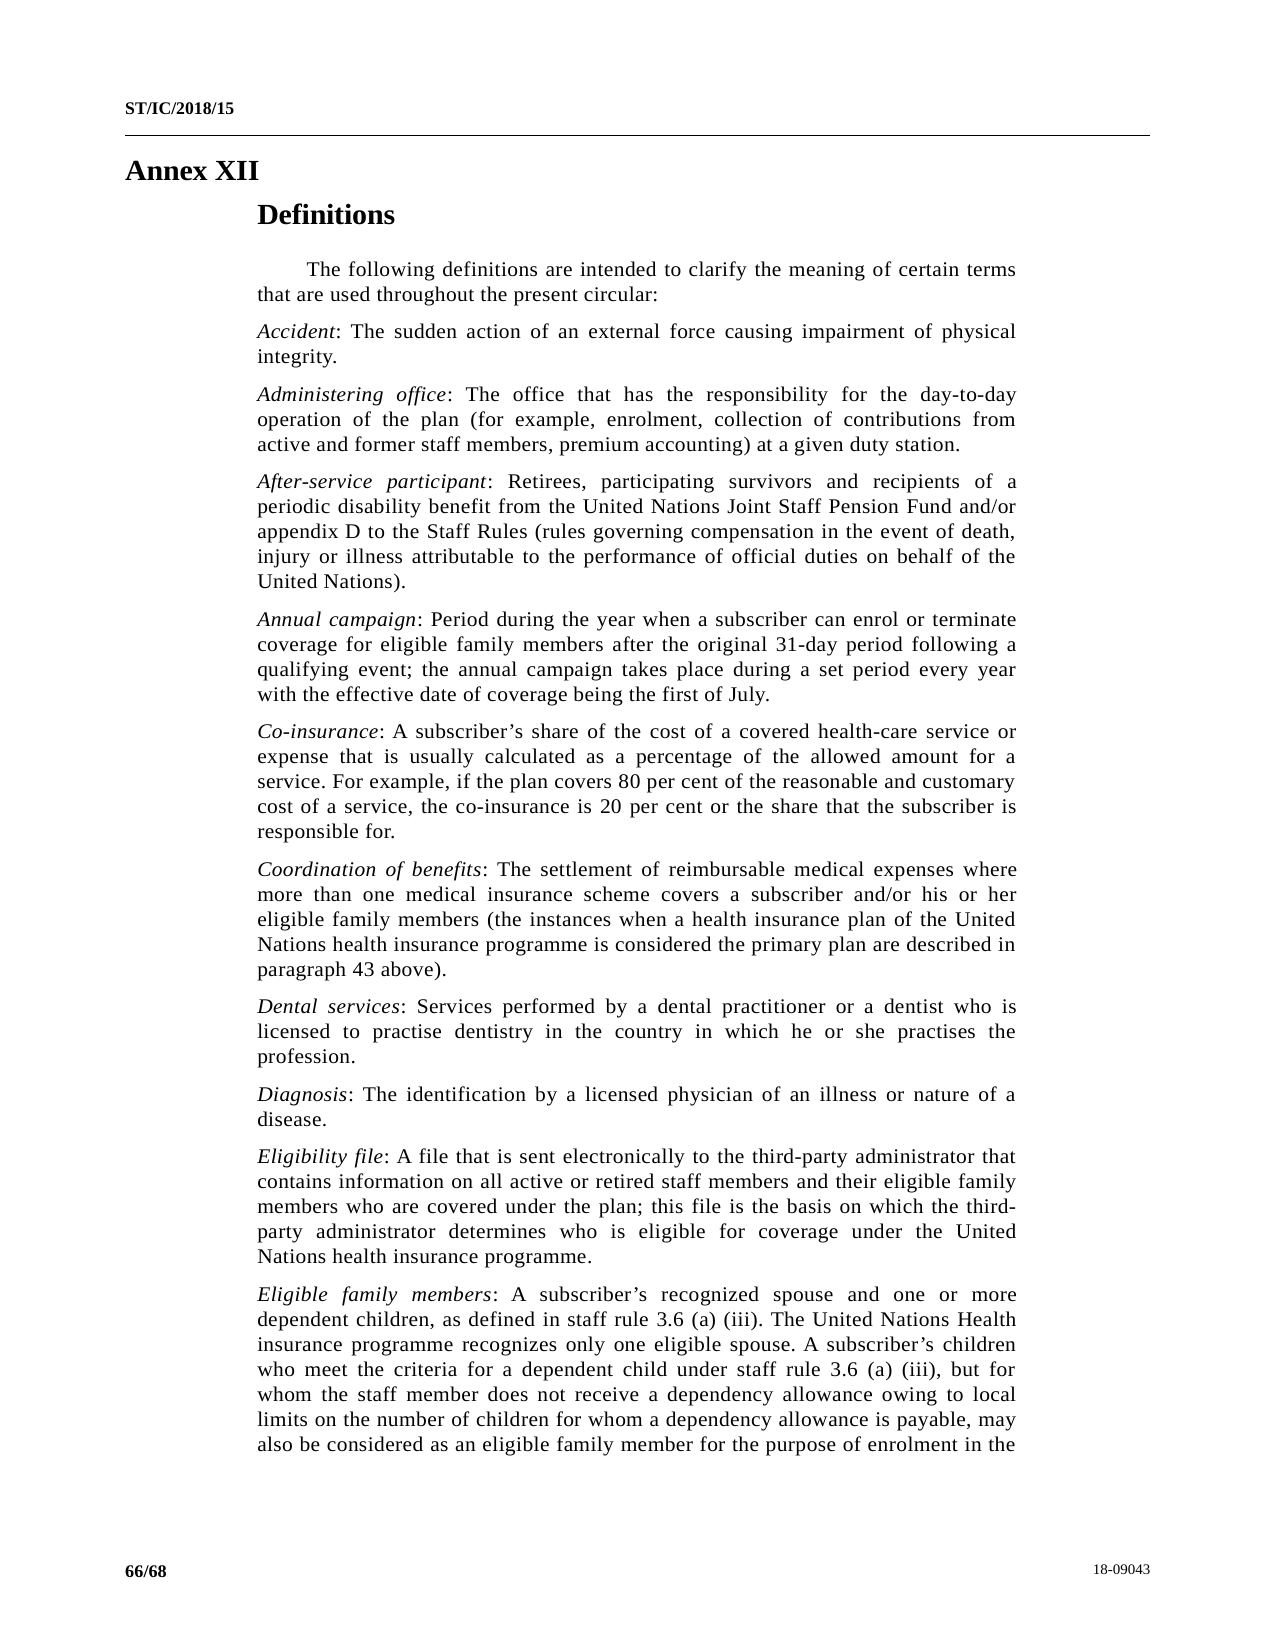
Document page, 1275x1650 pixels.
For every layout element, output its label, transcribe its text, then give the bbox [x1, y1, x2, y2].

text Annual campaign: Period during the year when a subscriber can enrol or terminate coverage for eligible family members after the original 31-day period following a qualifying event; the annual campaign takes place during a set period every year with the effective date of coverage being the first of July. [257, 606, 1018, 706]
text The following definitions are intended to clarify the meaning of certain terms that are used throughout the present circular: [257, 256, 1018, 306]
text Annex XII [125, 156, 1019, 187]
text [257, 1281, 1018, 1456]
text Definitions [125, 199, 1019, 231]
text After-service participant: Retirees, participating survivors and recipients of a periodic disability benefit from the United Nations Joint Staff Pension Fund and/or appendix D to the Staff Rules (rules governing compensation in the event of death, injury or illness attributable to the performance of official duties on behalf of the United Nations). [257, 468, 1018, 593]
text Eligibility file: A file that is sent electronically to the third-party administrator that contains information on all active or retired staff members and their eligible family members who are covered under the plan; this file is the basis on which the third-party administrator determines who is eligible for coverage under the United Nations health insurance programme. [257, 1143, 1018, 1268]
text Coordination of benefits: The settlement of reimbursable medical expenses where more than one medical insurance scheme covers a subscriber and/or his or her eligible family members (the instances when a health insurance plan of the United Nations health insurance programme is considered the primary plan are described in paragraph 43 above). [257, 856, 1018, 981]
text Dental services: Services performed by a dental practitioner or a dentist who is licensed to practise dentistry in the country in which he or she practises the profession. [257, 993, 1018, 1068]
text Administering office: The office that has the responsibility for the day-to-day operation of the plan (for example, enrolment, collection of contributions from active and former staff members, premium accounting) at a given duty station. [257, 381, 1018, 456]
text Accident: The sudden action of an external force causing impairment of physical integrity. [257, 318, 1018, 368]
text Co-insurance: A subscriber’s share of the cost of a covered health-care service or expense that is usually calculated as a percentage of the allowed amount for a service. For example, if the plan covers 80 per cent of the reasonable and customary cost of a service, the co-insurance is 20 per cent or the share that the subscriber is responsible for. [257, 718, 1018, 843]
text Diagnosis: The identification by a licensed physician of an illness or nature of a disease. [257, 1081, 1018, 1131]
